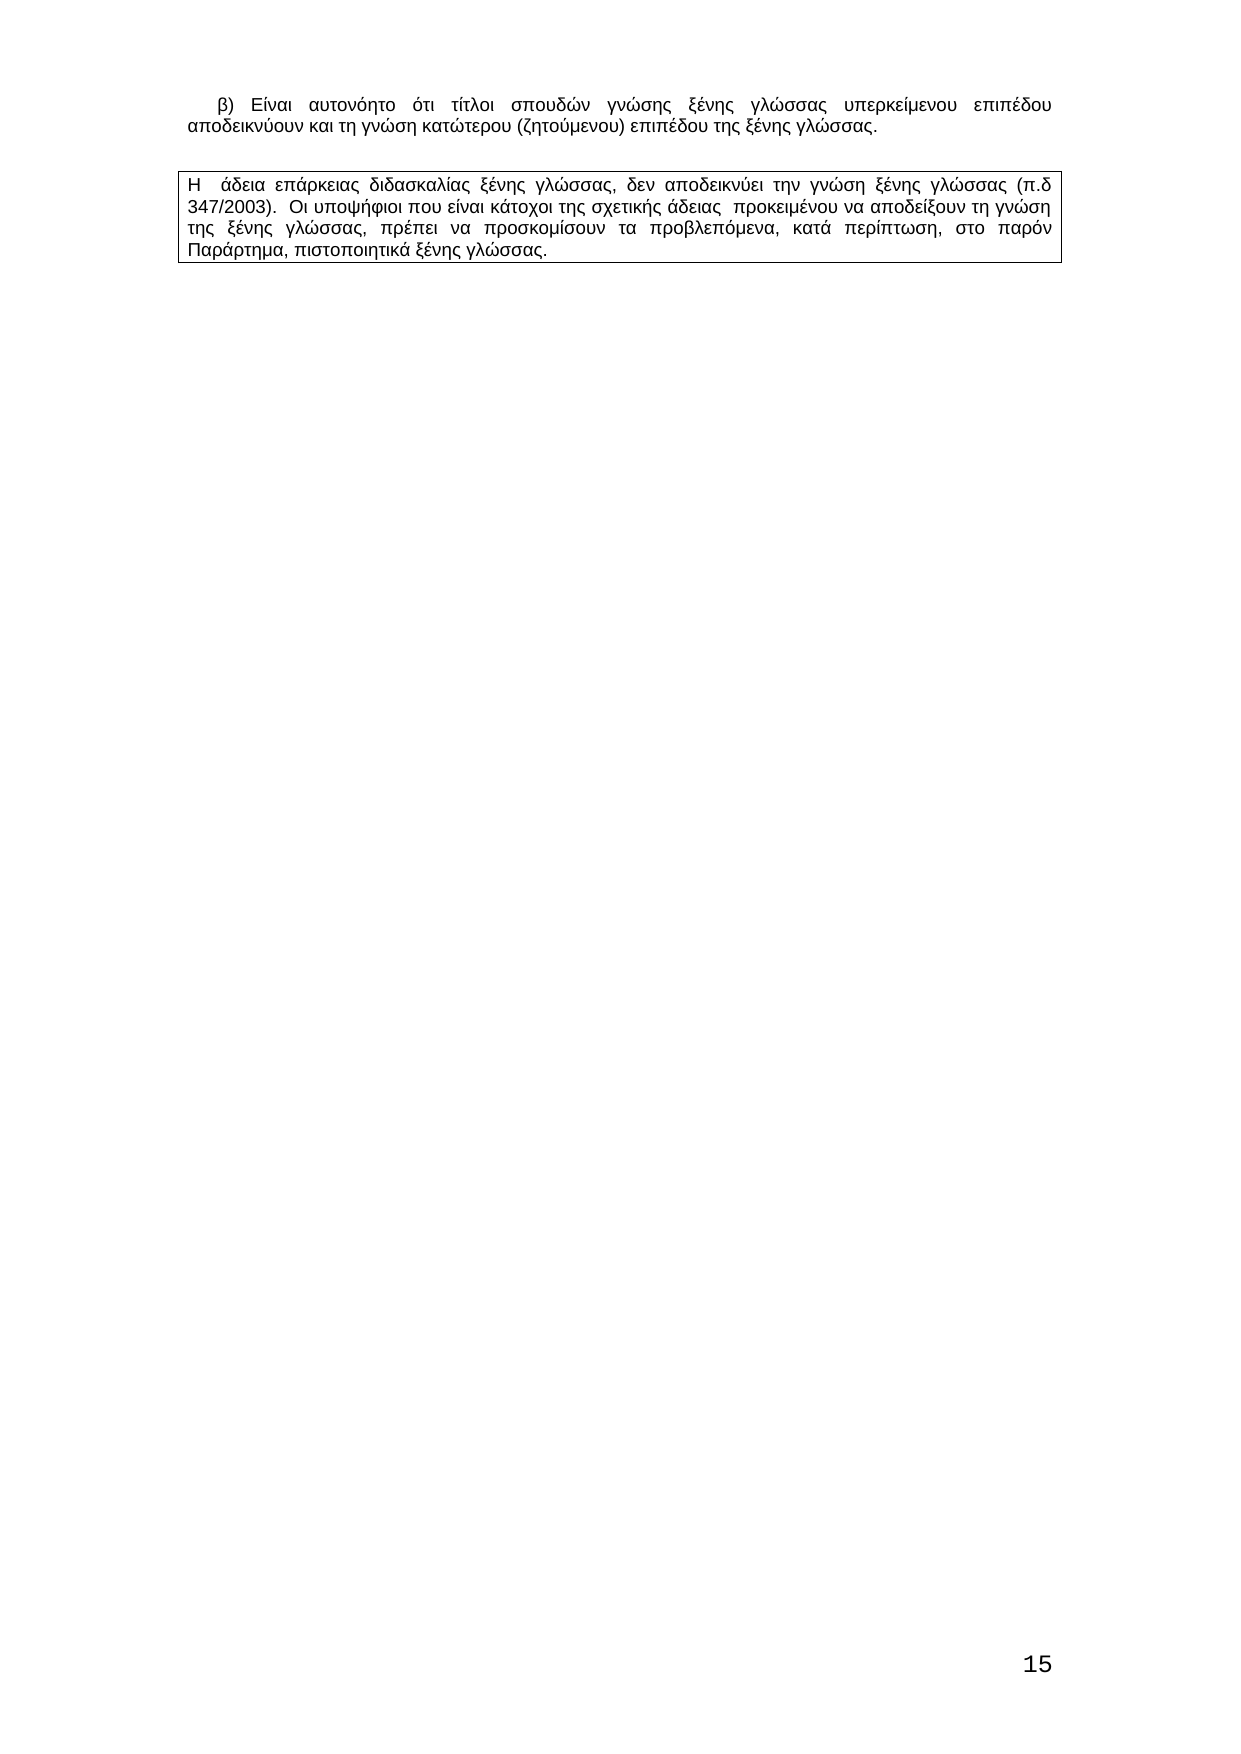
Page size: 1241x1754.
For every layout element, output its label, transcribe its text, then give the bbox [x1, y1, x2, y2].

text β) Είναι αυτονόητο ότι τίτλοι σπουδών γνώσης ξένης γλώσσας υπερκείμενου επιπέδου αποδεικνύουν και τη γνώση κατώτερου (ζητούμενου) επιπέδου της ξένης γλώσσας. [187, 94, 1053, 137]
text Η άδεια επάρκειας διδασκαλίας ξένης γλώσσας, δεν αποδεικνύει την γνώση ξένης γλώσσας (π.δ 347/2003). Οι υποψήφιοι που είναι κάτοχοι της σχετικής άδειας προκειμένου να αποδείξουν τη γνώση της ξένης γλώσσας, πρέπει να προσκομίσουν τα προβλεπόμενα, κατά περίπτωση, στο παρόν Παράρτημα, πιστοποιητικά ξένης γλώσσας. [179, 172, 1061, 262]
